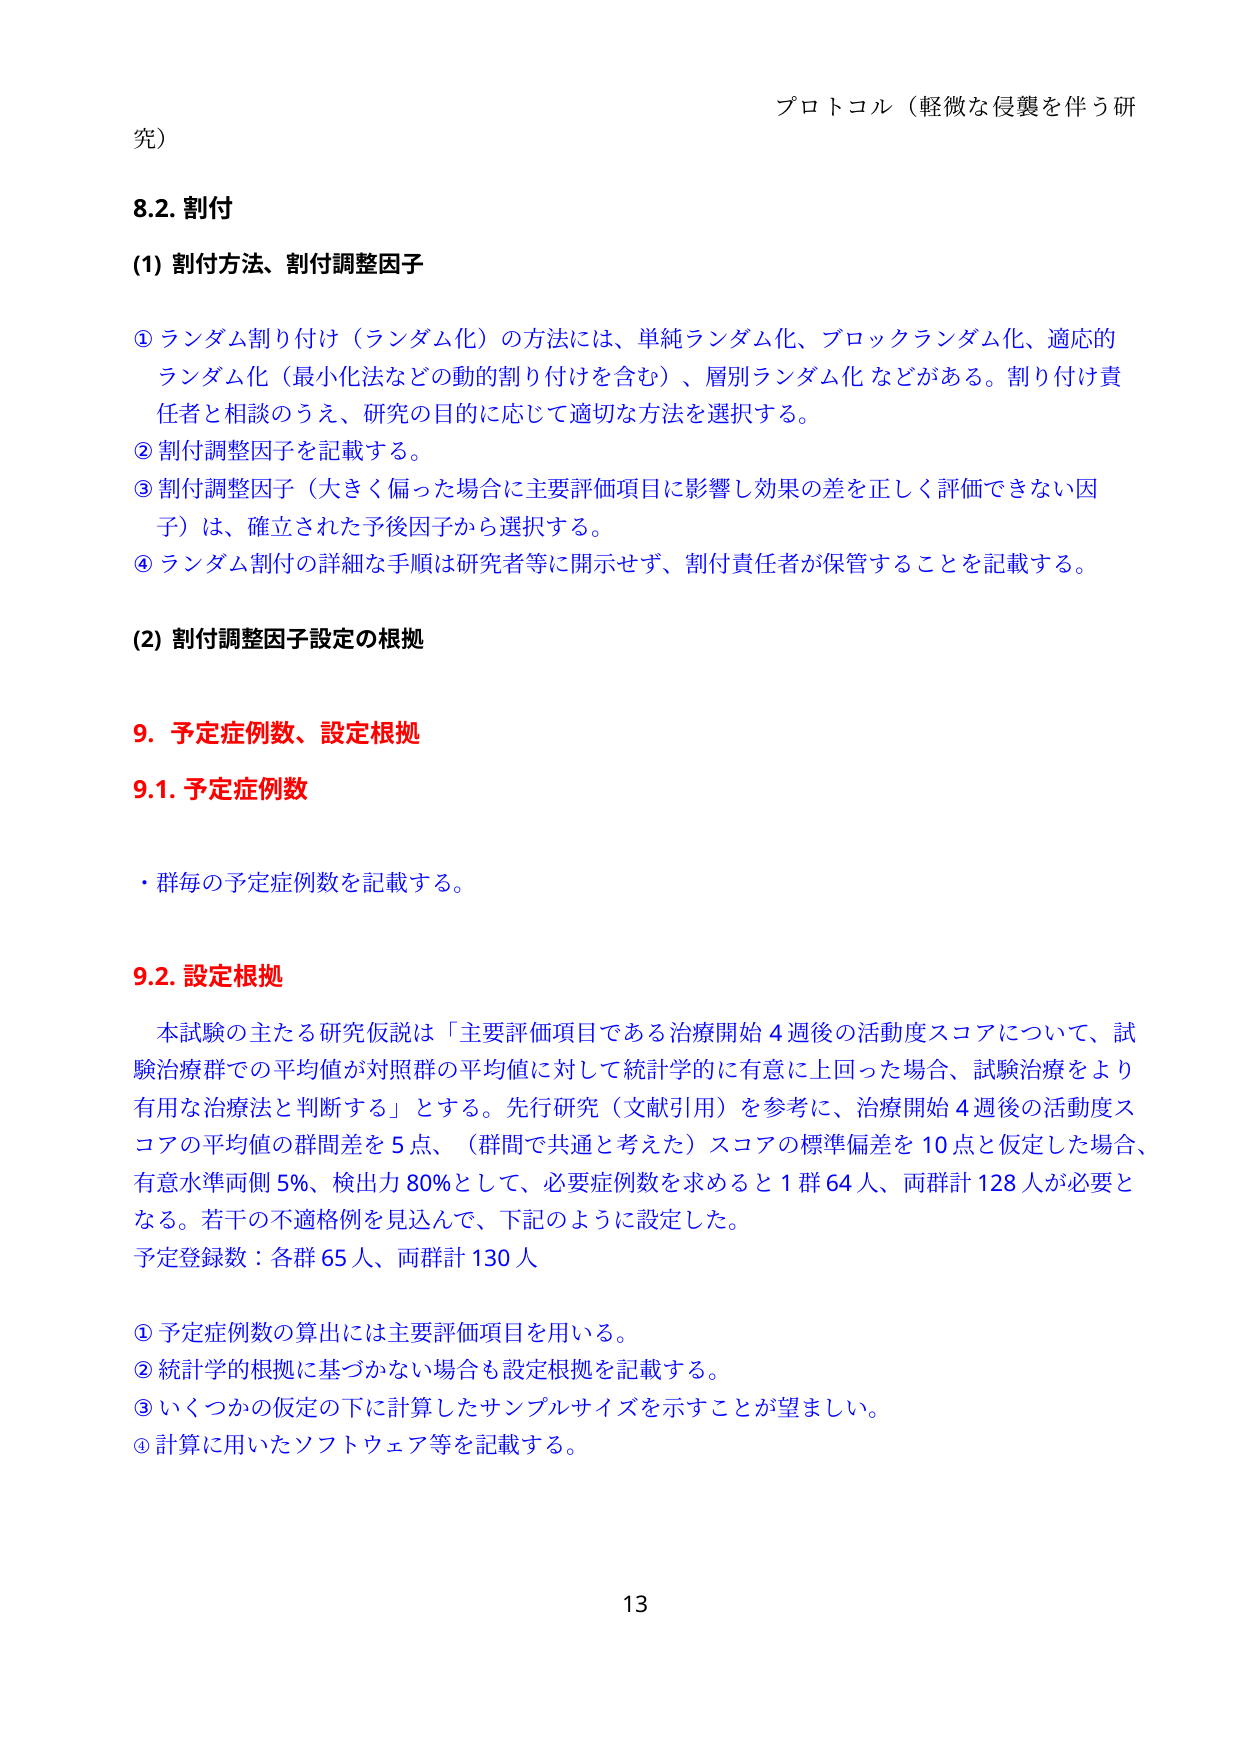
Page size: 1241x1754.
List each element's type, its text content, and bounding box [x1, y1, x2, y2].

list 割付方法、割付調整因子 [133, 244, 1137, 281]
text ③いくつかの仮定の下に計算したサンプルサイズを示すことが望ましい。 [133, 1387, 1137, 1425]
text ①ランダム割り付け（ランダム化）の方法には、単純ランダム化、ブロックランダム化、適応的ランダム化（最小化法などの動的割り付けを含む）、層別ランダム化 などがある。割り付け責任者と相談のうえ、研究の目的に応じて適切な方法を選択する。 [133, 319, 1137, 431]
list 予定症例数、設定根拠 [133, 712, 1137, 750]
text ②割付調整因子を記載する。 [133, 431, 1137, 469]
text ・群毎の予定症例数を記載する。 [133, 862, 1137, 900]
text ③割付調整因子（大きく偏った場合に主要評価項目に影響し効果の差を正しく評価できない因子）は、確立された予後因子から選択する。 [133, 469, 1137, 544]
text ④計算に用いたソフトウェア等を記載する。 [133, 1425, 1137, 1462]
list 割付 [133, 187, 1137, 225]
list 割付調整因子設定の根拠 [133, 619, 1137, 656]
text ④ランダム割付の詳細な手順は研究者等に開示せず、割付責任者が保管することを記載する。 [133, 544, 1137, 581]
text 本試験の主たる研究仮説は「主要評価項目である治療開始4週後の活動度スコアについて、試験治療群での平均値が対照群の平均値に対して統計学的に有意に上回った場合、試験治療をより有用な治療法と判断する」とする。先行研究（文献引用）を参考に、治療開始4週後の活動度スコアの平均値の群間差を5点、（群間で共通と考えた）スコアの標準偏差を10点と仮定した場合、有意水準両側5%、検出力80%として、必要症例数を求めると1群64人、両群計128人が必要となる。若干の不適格例を見込んで、下記のように設定した。 [133, 1012, 1137, 1237]
text ①予定症例数の算出には主要評価項目を用いる。 [133, 1312, 1137, 1350]
list 設定根拠 [133, 956, 1137, 994]
text 予定登録数：各群65人、両群計130人 [133, 1237, 1137, 1275]
list 予定症例数 [133, 769, 1137, 806]
text ②統計学的根拠に基づかない場合も設定根拠を記載する。 [133, 1350, 1137, 1387]
